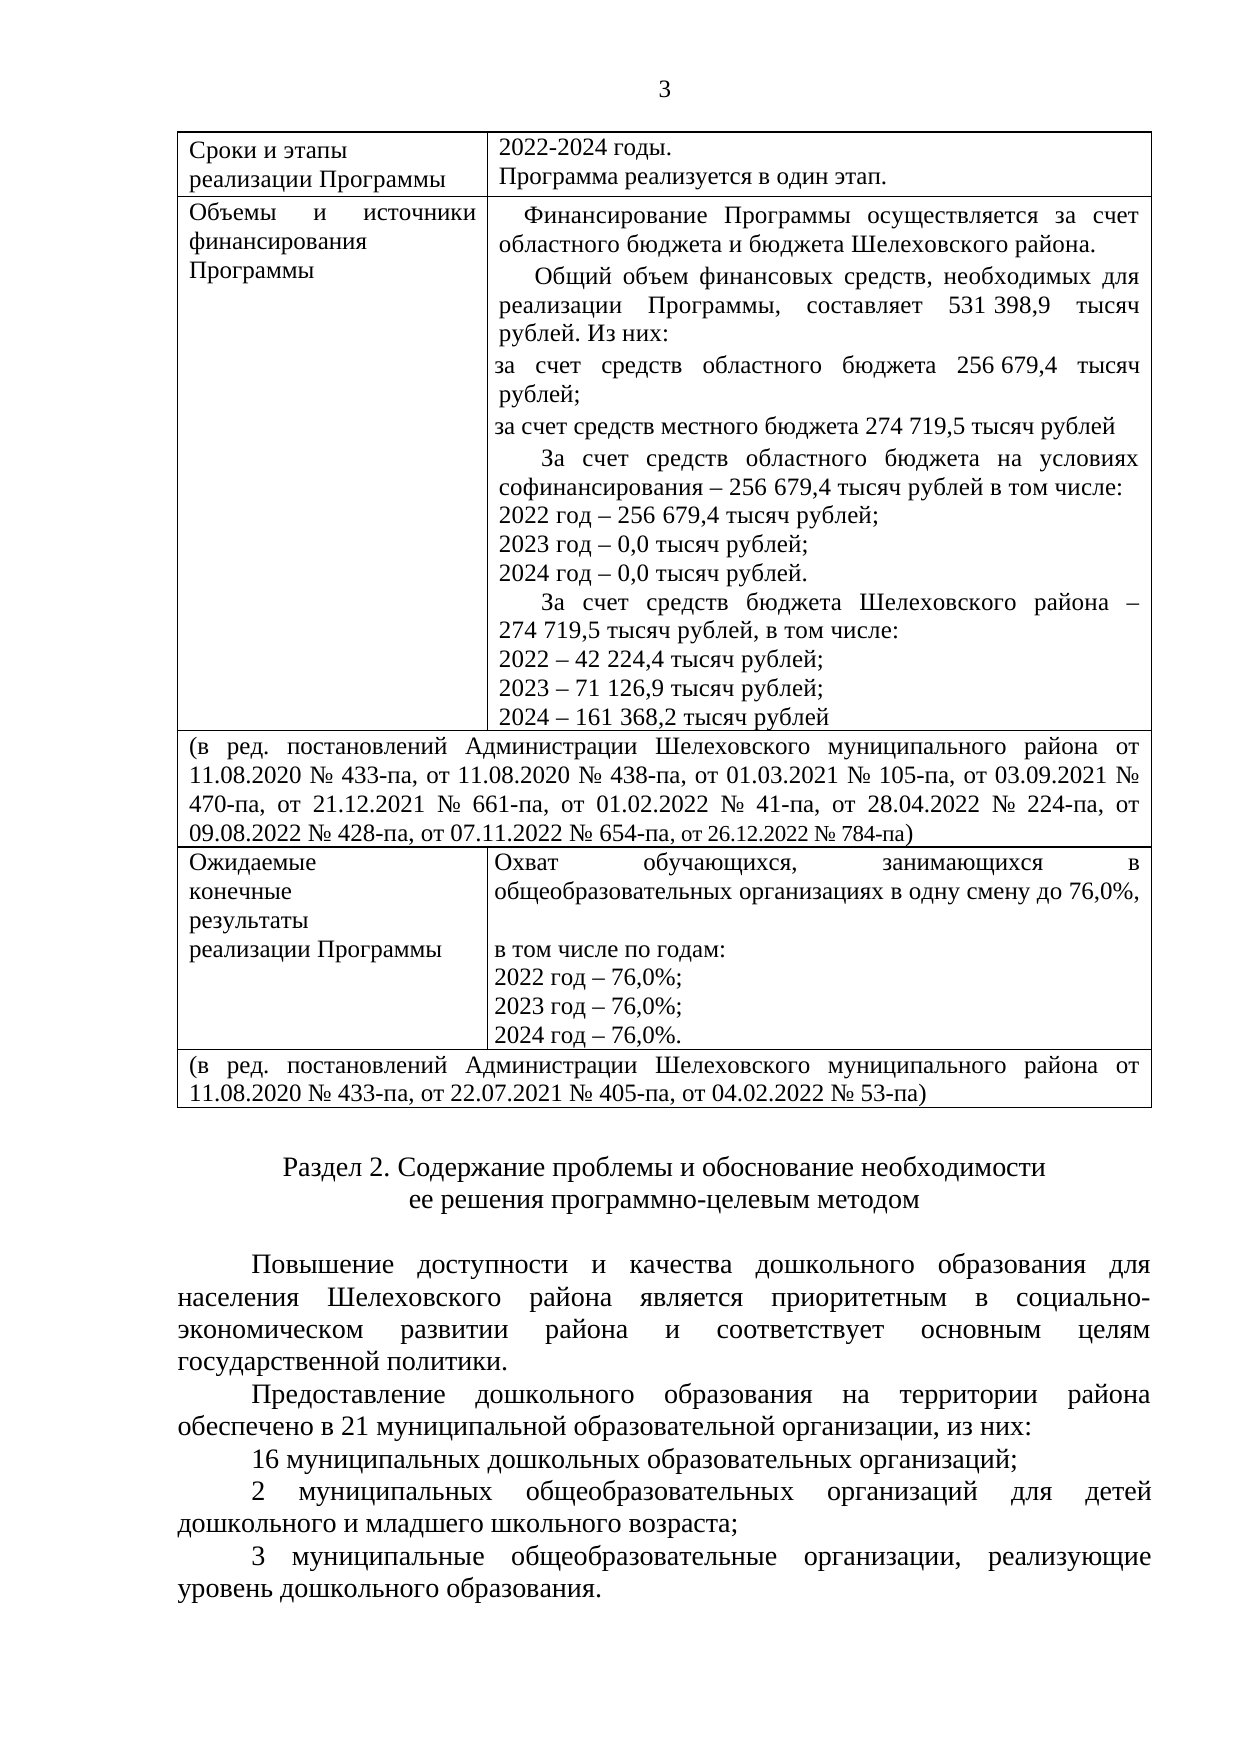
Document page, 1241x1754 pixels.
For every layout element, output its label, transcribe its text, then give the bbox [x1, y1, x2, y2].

text 3 муниципальные общеобразовательные организации, реализующие уровень дошкольного образования. [177, 1539, 1152, 1604]
table_cell Ожидаемые конечные результаты реализации Программы [178, 848, 487, 1049]
table_cell Объемы и источники финансирования Программы [178, 197, 487, 730]
table_cell Охват обучающихся, занимающихся в общеобразовательных организациях в одну смену до 76,0%, в том числе по годам: 2022 год – 76,0%; 2023 год – 76,0%; 2024 год – 76,0%. [488, 848, 1151, 1049]
text ее решения программно-целевым методом [177, 1182, 1152, 1215]
text 2 муниципальных общеобразовательных организаций для детей дошкольного и младшего школьного возраста; [177, 1474, 1152, 1539]
text 16 муниципальных дошкольных образовательных организаций; [177, 1442, 1152, 1474]
table_cell 2022-2024 годы. Программа реализуется в один этап. [488, 133, 1151, 196]
text Повышение доступности и качества дошкольного образования для населения Шелеховского района является приоритетным в социально-экономическом развитии района и соответствует основным целям государственной политики. [177, 1247, 1152, 1377]
table_cell (в ред. постановлений Администрации Шелеховского муниципального района от 11.08.2020 № 433-па, от 11.08.2020 № 438-па, от 01.03.2021 № 105-па, от 03.09.2021 № 470-па, от 21.12.2021 № 661-па, от 01.02.2022 № 41-па, от 28.04.2022 № 224-па, от 09.08.2022 № 428-па, от 07.11.2022 № 654-па, от 26.12.2022 № 784-па) [178, 731, 1151, 846]
text Раздел 2. Содержание проблемы и обоснование необходимости [177, 1150, 1152, 1182]
table_cell (в ред. постановлений Администрации Шелеховского муниципального района от 11.08.2020 № 433-па, от 22.07.2021 № 405-па, от 04.02.2022 № 53-па) [178, 1050, 1151, 1107]
table_cell Финансирование Программы осуществляется за счет областного бюджета и бюджета Шелеховского района. Общий объем финансовых средств, необходимых для реализации Программы, составляет 531 398,9 тысяч рублей. Из них: за счет средств областного бюджета 256 679,4 тысяч рублей; за счет средств местного бюджета 274 719,5 тысяч рублей За счет средств областного бюджета на условиях софинансирования – 256 679,4 тысяч рублей в том числе: 2022 год – 256 679,4 тысяч рублей; 2023 год – 0,0 тысяч рублей; 2024 год – 0,0 тысяч рублей. За счет средств бюджета Шелеховского района – 274 719,5 тысяч рублей, в том числе: 2022 – 42 224,4 тысяч рублей; 2023 – 71 126,9 тысяч рублей; 2024 – 161 368,2 тысяч рублей [488, 197, 1151, 730]
text Предоставление дошкольного образования на территории района обеспечено в 21 муниципальной образовательной организации, из них: [177, 1377, 1152, 1442]
table_cell Сроки и этапы реализации Программы [178, 133, 487, 196]
